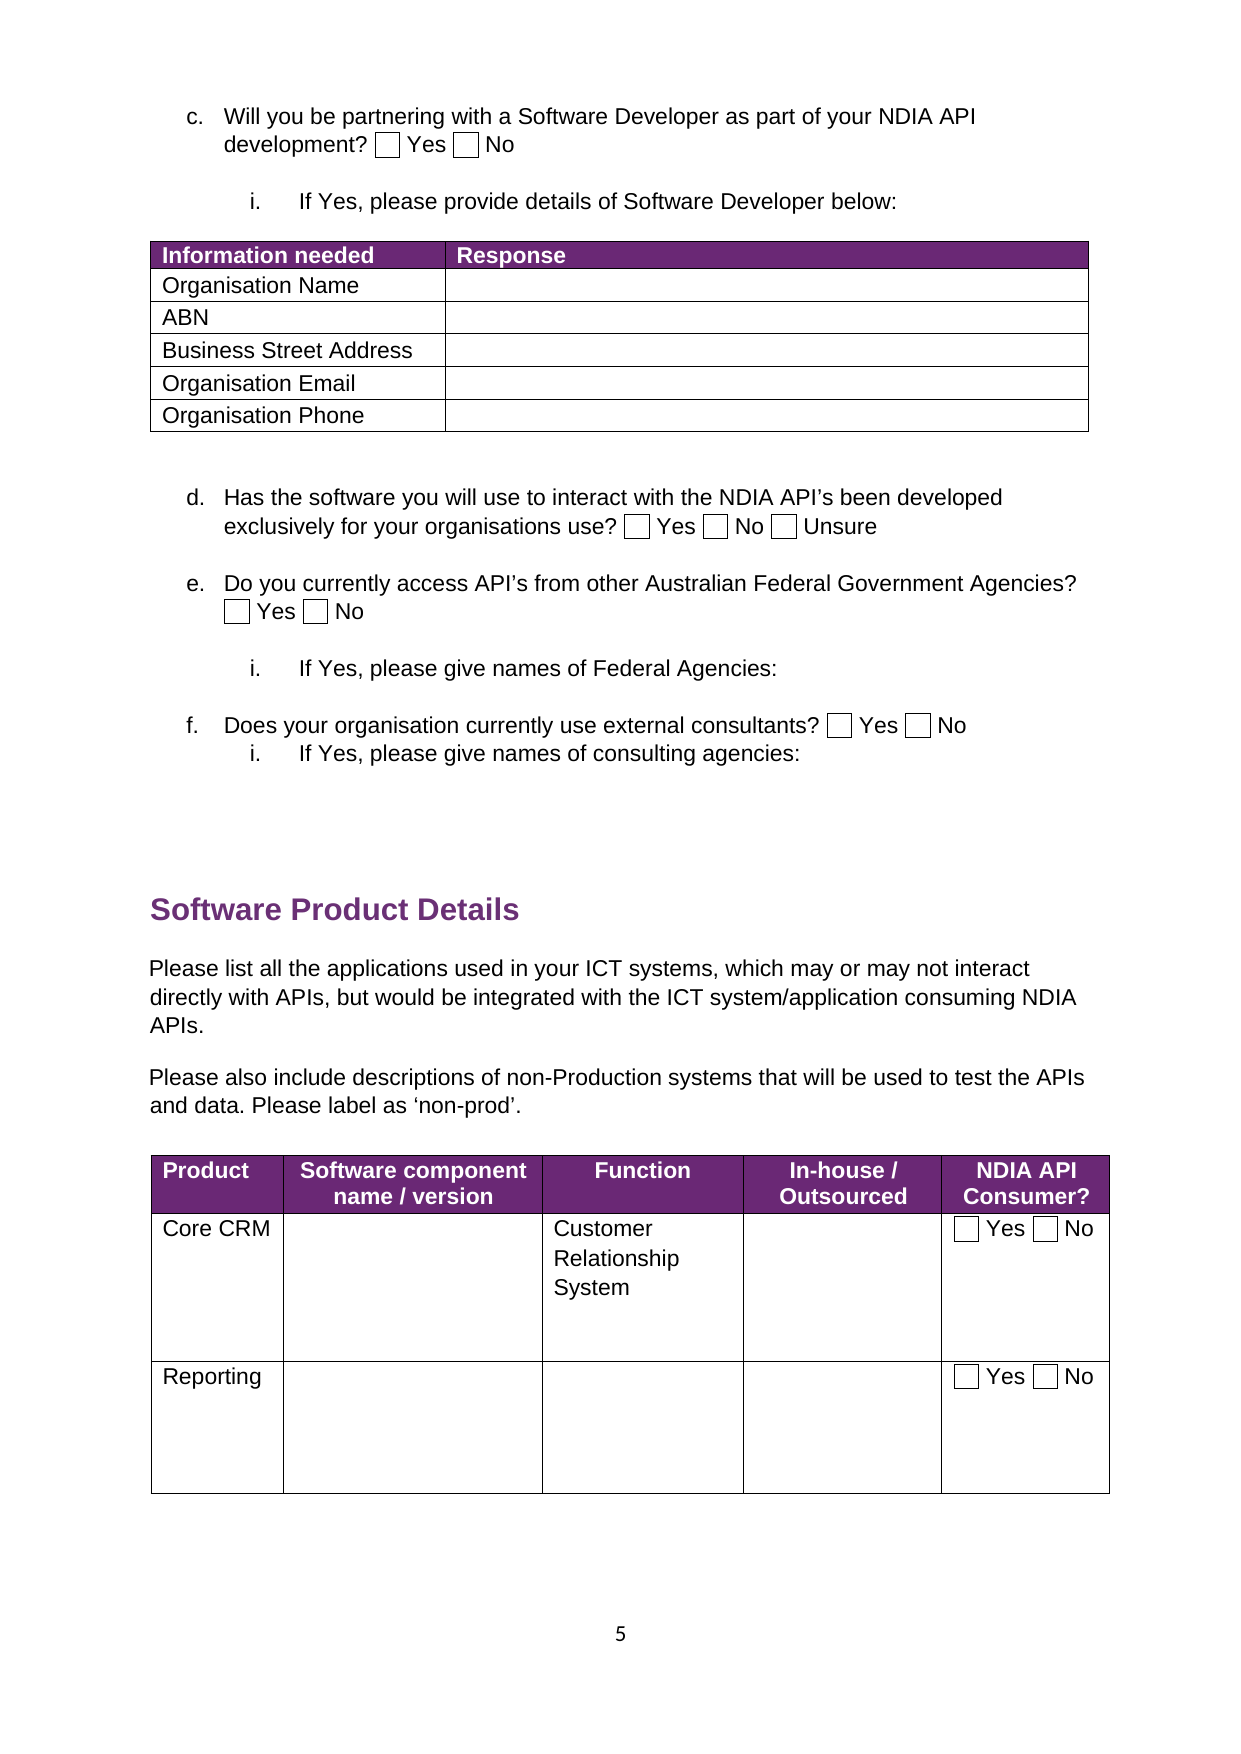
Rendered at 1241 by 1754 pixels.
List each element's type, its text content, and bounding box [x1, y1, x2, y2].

list Does your organisation currently use external consultants? Yes No [186, 712, 1089, 738]
subtitle Software Product Details [150, 891, 1089, 927]
table_cell Organisation Phone [151, 400, 445, 431]
table_header NDIA API Consumer? [942, 1156, 1109, 1213]
table_cell [284, 1362, 542, 1493]
list Do you currently access API’s from other Australian Federal Government Agencies? Yes No [186, 570, 1089, 624]
table_header Product [152, 1156, 283, 1213]
table_cell Organisation Name [151, 269, 445, 301]
table_cell Reporting [152, 1362, 283, 1493]
table_cell [446, 400, 1088, 431]
list Has the software you will use to interact with the NDIA API’s been developed exclusively for your organisations use? Yes No Unsure [186, 484, 1089, 539]
list If Yes, please provide details of Software Developer below: [261, 188, 1089, 215]
table_cell [744, 1362, 941, 1493]
table_cell Yes No [942, 1362, 1109, 1493]
table_cell Yes No [942, 1214, 1109, 1361]
table_cell Core CRM [152, 1214, 283, 1361]
table_cell [446, 302, 1088, 333]
table_header Software component name / version [284, 1156, 542, 1213]
table_cell Customer Relationship System [543, 1214, 743, 1361]
list If Yes, please give names of consulting agencies: [261, 740, 1089, 767]
table_cell Organisation Email [151, 367, 445, 398]
list If Yes, please give names of Federal Agencies: [261, 655, 1089, 681]
table_cell Business Street Address [151, 334, 445, 366]
table_cell [284, 1214, 542, 1361]
list Will you be partnering with a Software Developer as part of your NDIA API development? Yes No [186, 103, 1089, 158]
table_header In-house / Outsourced [744, 1156, 941, 1213]
table_cell ABN [151, 302, 445, 333]
table_cell [446, 334, 1088, 366]
table_cell [543, 1362, 743, 1493]
table_cell [744, 1214, 941, 1361]
text Please also include descriptions of non-Production systems that will be used to test the APIs and data. Please label as ‘non-prod’. [148, 1064, 1089, 1119]
table_cell [446, 367, 1088, 398]
table_header Response [446, 242, 1088, 268]
table_header Information needed [151, 242, 445, 268]
table_cell [446, 269, 1088, 301]
text Please list all the applications used in your ICT systems, which may or may not interact directly with APIs, but would be integrated with the ICT system/application consuming NDIA APIs. [148, 955, 1089, 1038]
table_header Function [543, 1156, 743, 1213]
